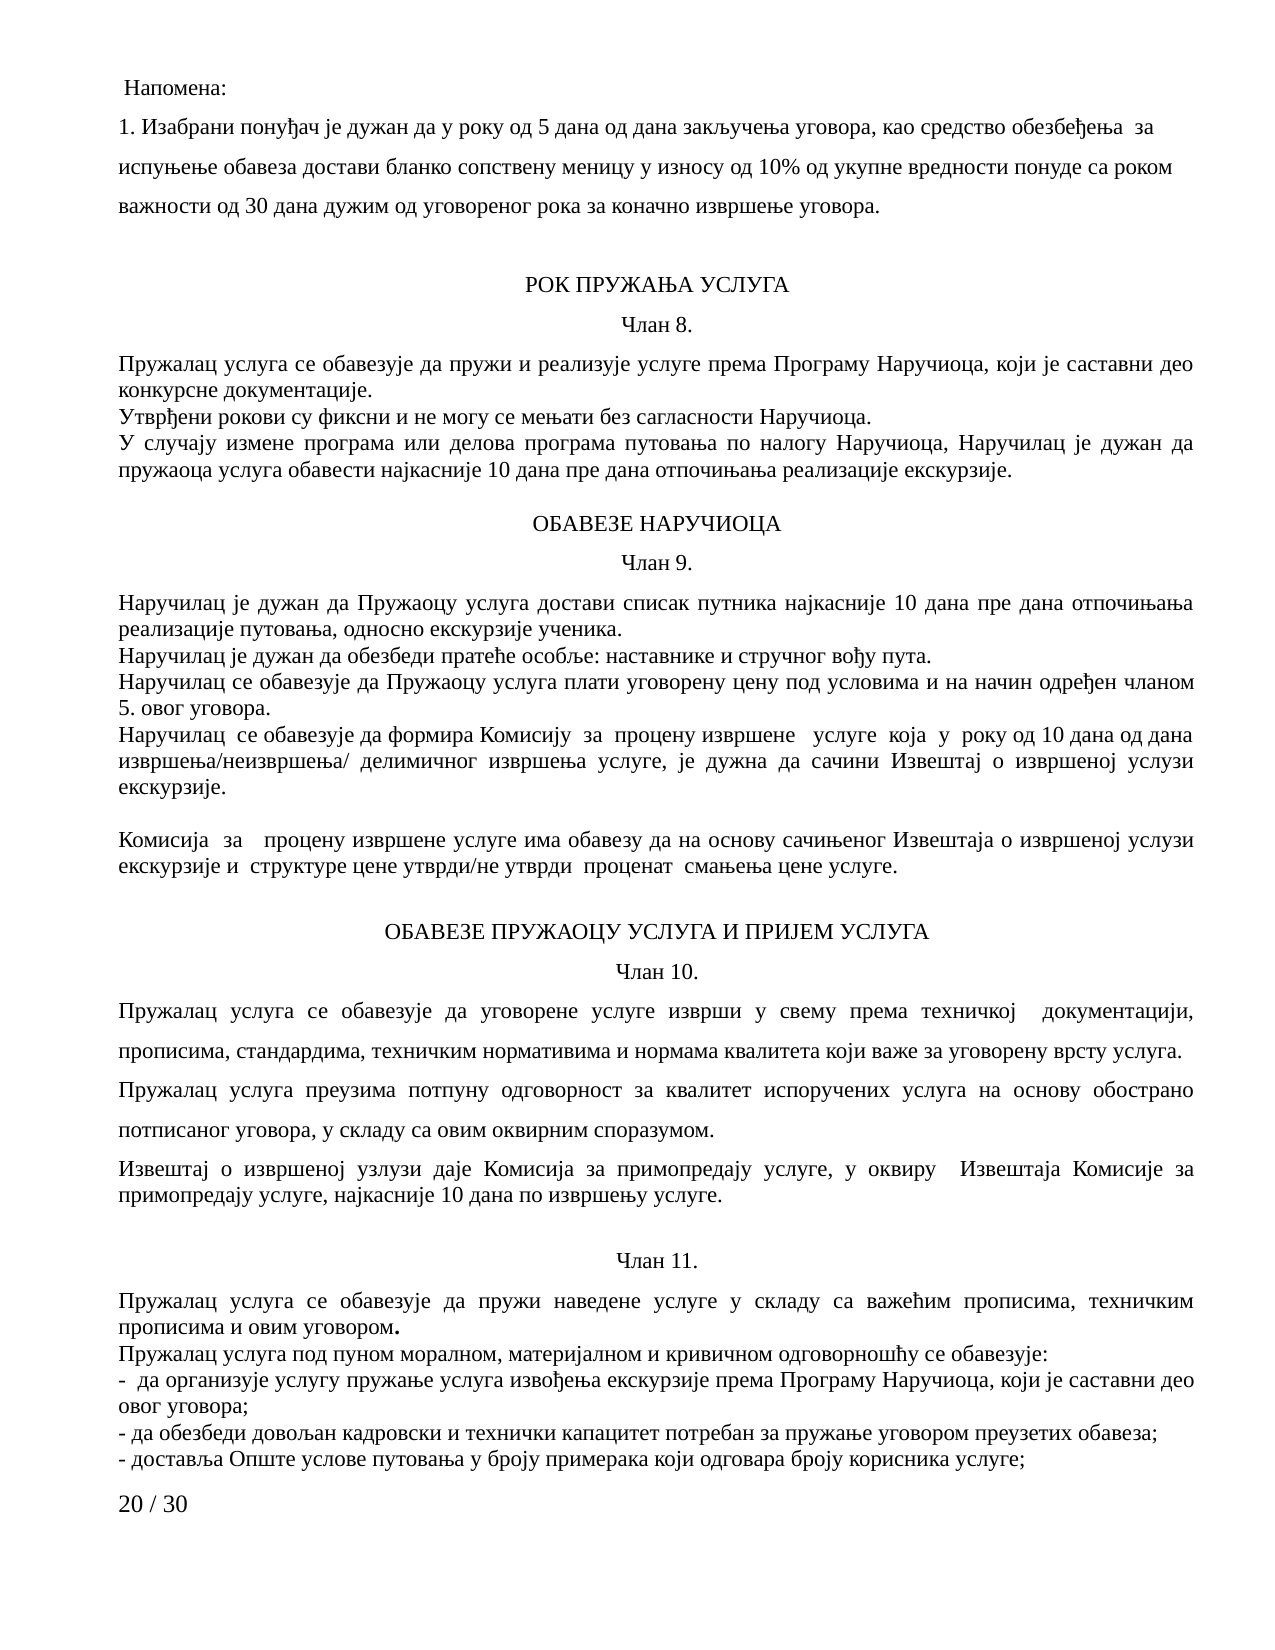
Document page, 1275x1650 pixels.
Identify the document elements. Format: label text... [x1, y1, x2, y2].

text РОК ПРУЖАЊА УСЛУГА [118, 271, 1196, 298]
text - да обезбеди довољан кадровски и технички капацитет потребан за пружање уговором преузетих обавеза; [118, 1419, 1196, 1445]
text ОБАВЕЗЕ НАРУЧИОЦА [118, 510, 1196, 536]
text Члан 8. [118, 311, 1196, 337]
text Члан 9. [118, 549, 1196, 576]
text Пружалац услуга под пуном моралном, материјалном и кривичном одговорношћу се обавезује: [118, 1339, 1196, 1366]
text Пружалац услуга преузима потпуну одговорност за квалитет испоручених услуга на основу обострано потписаног уговора, у складу са овим оквирним споразумом. [118, 1076, 1196, 1142]
text - да организује услугу пружање услуга извођења екскурзије према Програму Наручиоца, који је саставни део овог уговора; [118, 1366, 1196, 1419]
text Наручилац је дужан да Пружаоцу услуга достави списак путника најкасније 10 дана пре дана отпочињања реализације путовања, односно екскурзије ученика. [118, 589, 1196, 642]
text Пружалац услуга се обавезује да пружи и реализује услуге према Програму Наручиоца, који је саставни део конкурсне документације. [118, 350, 1196, 403]
text Комисија за процену извршене услуге има обавезу да на основу сачињеног Извештаја о извршеној услузи екскурзије и структуре цене утврди/не утврди проценат смањења цене услуге. [118, 826, 1196, 879]
text Наручилац се обавезује да формира Комисију за процену извршене услуге која у року од 10 дана од дана извршења/неизвршења/ делимичног извршења услуге, је дужна да сачини Извештај о извршеној услузи екскурзије. [118, 721, 1196, 800]
text Наручилац је дужан да обезбеди пратеће особље: наставнике и стручног вођу пута. [118, 642, 1196, 668]
text Утврђени рокови су фиксни и не могу се мењати без сагласности Наручиоца. [118, 403, 1196, 429]
text У случају измене програма или делова програма путовања по налогу Наручиоца, Наручилац је дужан да пружаоца услуга обавести најкасније 10 дана пре дана отпочињања реализације екскурзије. [118, 429, 1196, 482]
text Напомена: [118, 74, 1196, 100]
text 1. Изабрани понуђач је дужан да у року од 5 дана од дана закључења уговора, као средство обезбеђења за испуњење обавеза достави бланко сопствену меницу у износу од 10% од укупне вредности понуде са роком важности од 30 дана дужим од уговореног рока за коначно извршење уговора. [118, 113, 1196, 219]
text Наручилац се обавезује да Пружаоцу услуга плати уговорену цену под условима и на начин одређен чланом 5. овог уговора. [118, 668, 1196, 721]
text Члан 11. [118, 1247, 1196, 1274]
text Извештај о извршеној узлузи даје Комисија за примопредају услуге, у оквиру Извештаја Комисије за примопредају услуге, најкасније 10 дана по извршењу услуге. [118, 1155, 1196, 1208]
text Члан 10. [118, 958, 1196, 984]
text Пружалац услуга се обавезује да пружи наведене услуге у складу са важећим прописима, техничким прописима и овим уговором. [118, 1287, 1196, 1339]
text ОБАВЕЗЕ ПРУЖАОЦУ УСЛУГА И ПРИЈЕМ УСЛУГА [118, 918, 1196, 945]
text - доставља Опште услове путовања у броју примерака који одговара броју корисника услуге; [118, 1445, 1196, 1471]
text Пружалац услуга се обавезује да уговорене услуге изврши у свему према техничкој документацији, прописима, стандардима, техничким нормативима и нормама квалитета који важе за уговорену врсту услуга. [118, 997, 1196, 1063]
